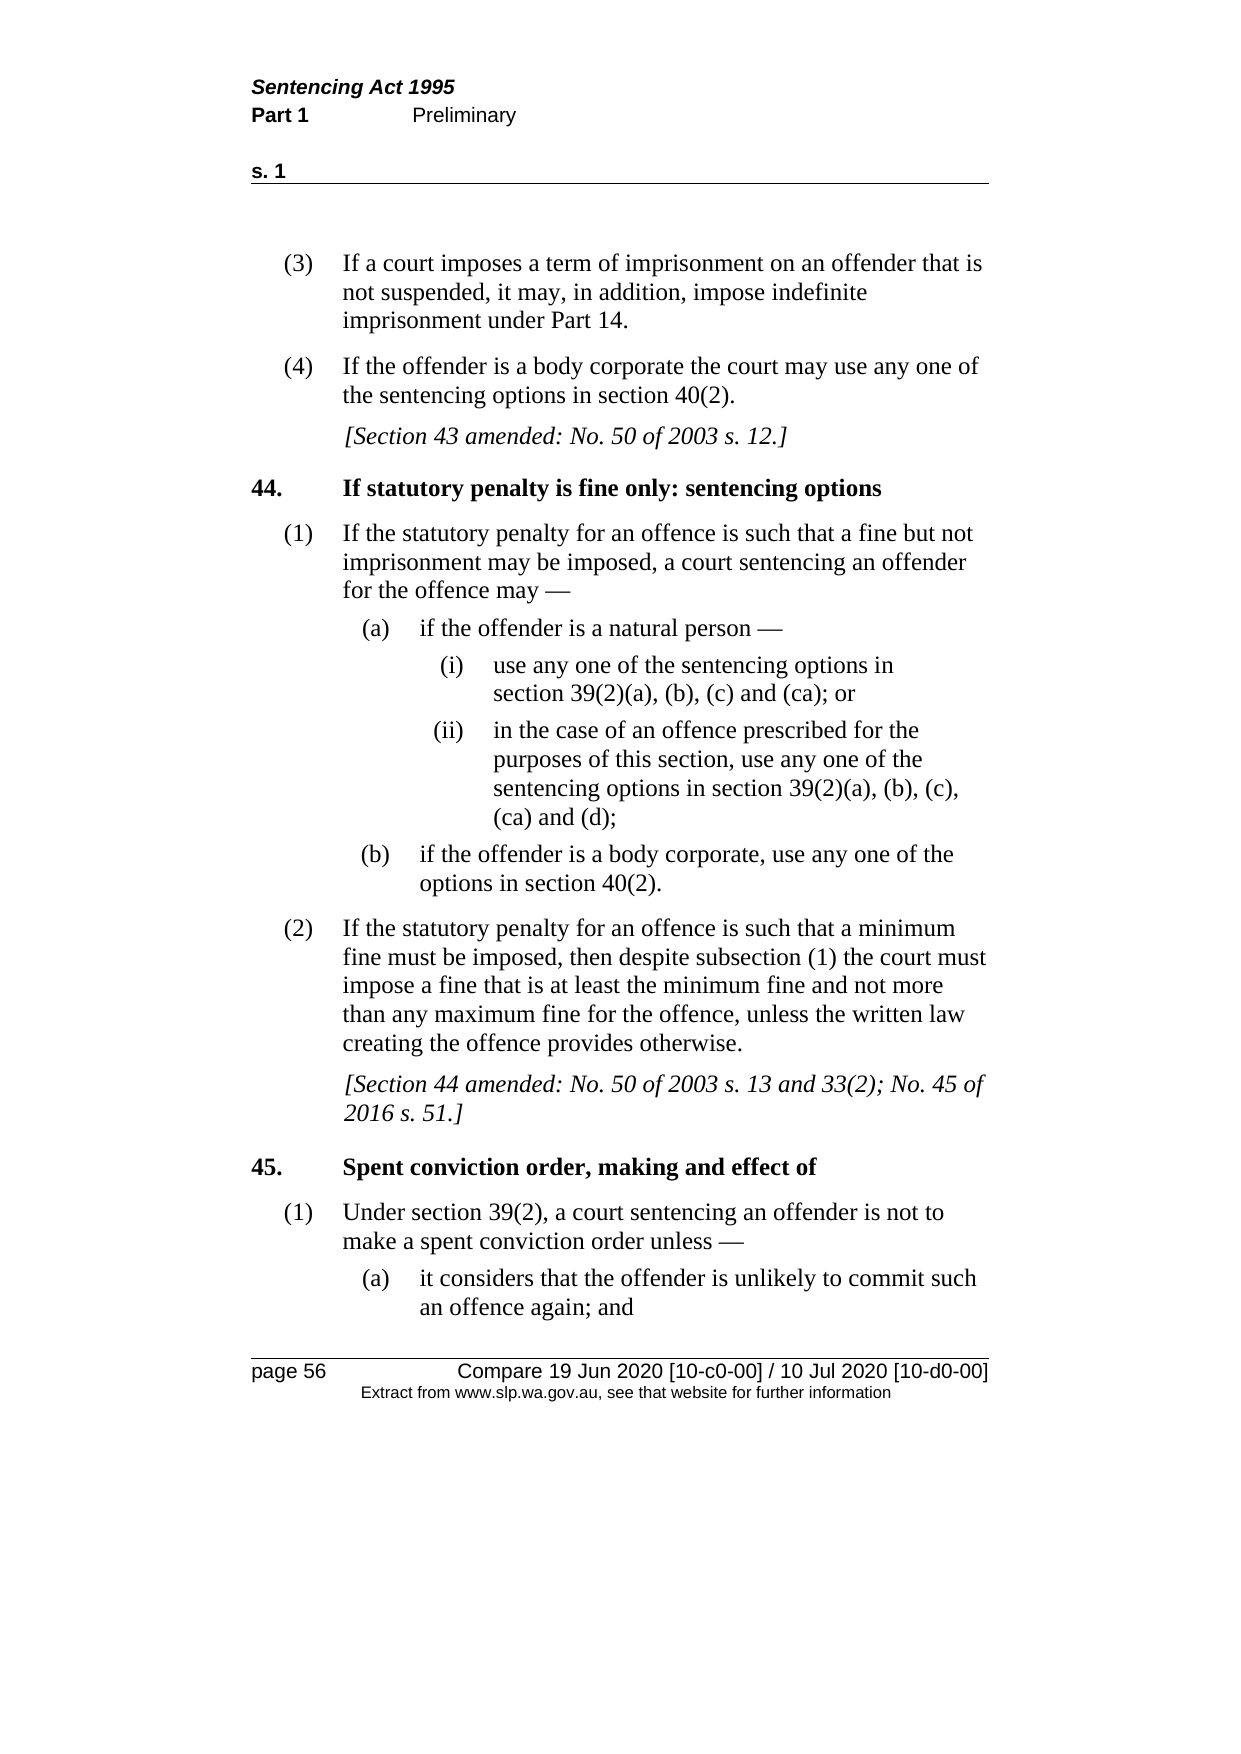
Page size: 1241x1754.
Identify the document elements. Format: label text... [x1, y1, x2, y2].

text (2) If the statutory penalty for an offence is such that a minimum fine must be imposed, then despite subsection (1) the court must impose a fine that is at least the minimum fine and not more than any maximum fine for the offence, unless the written law creating the offence provides otherwise. [251, 913, 989, 1057]
text [Section 44 amended: No. 50 of 2003 s. 13 and 33(2); No. 45 of 2016 s. 51.] [251, 1069, 989, 1127]
text (ii) in the case of an offence prescribed for the purposes of this section, use any one of the sentencing options in section 39(2)(a), (b), (c), (ca) and (d); [251, 716, 989, 831]
text (a) if the offender is a natural person — [251, 613, 989, 641]
subtitle 45. Spent conviction order, making and effect of [251, 1152, 989, 1181]
text (i) use any one of the sentencing options in section 39(2)(a), (b), (c) and (ca); or [251, 650, 989, 707]
text (3) If a court imposes a term of imprisonment on an offender that is not suspended, it may, in addition, impose indefinite imprisonment under Part 14. [251, 248, 989, 334]
text (b) if the offender is a body corporate, use any one of the options in section 40(2). [251, 839, 989, 896]
text (a) it considers that the offender is unlikely to commit such an offence again; and [251, 1263, 989, 1321]
text [Section 43 amended: No. 50 of 2003 s. 12.] [251, 421, 989, 450]
text (1) If the statutory penalty for an offence is such that a fine but not imprisonment may be imposed, a court sentencing an offender for the offence may — [251, 518, 989, 604]
text (4) If the offender is a body corporate the court may use any one of the sentencing options in section 40(2). [251, 351, 989, 408]
subtitle 44. If statutory penalty is fine only: sentencing options [251, 473, 989, 501]
text (1) Under section 39(2), a court sentencing an offender is not to make a spent conviction order unless — [251, 1197, 989, 1255]
